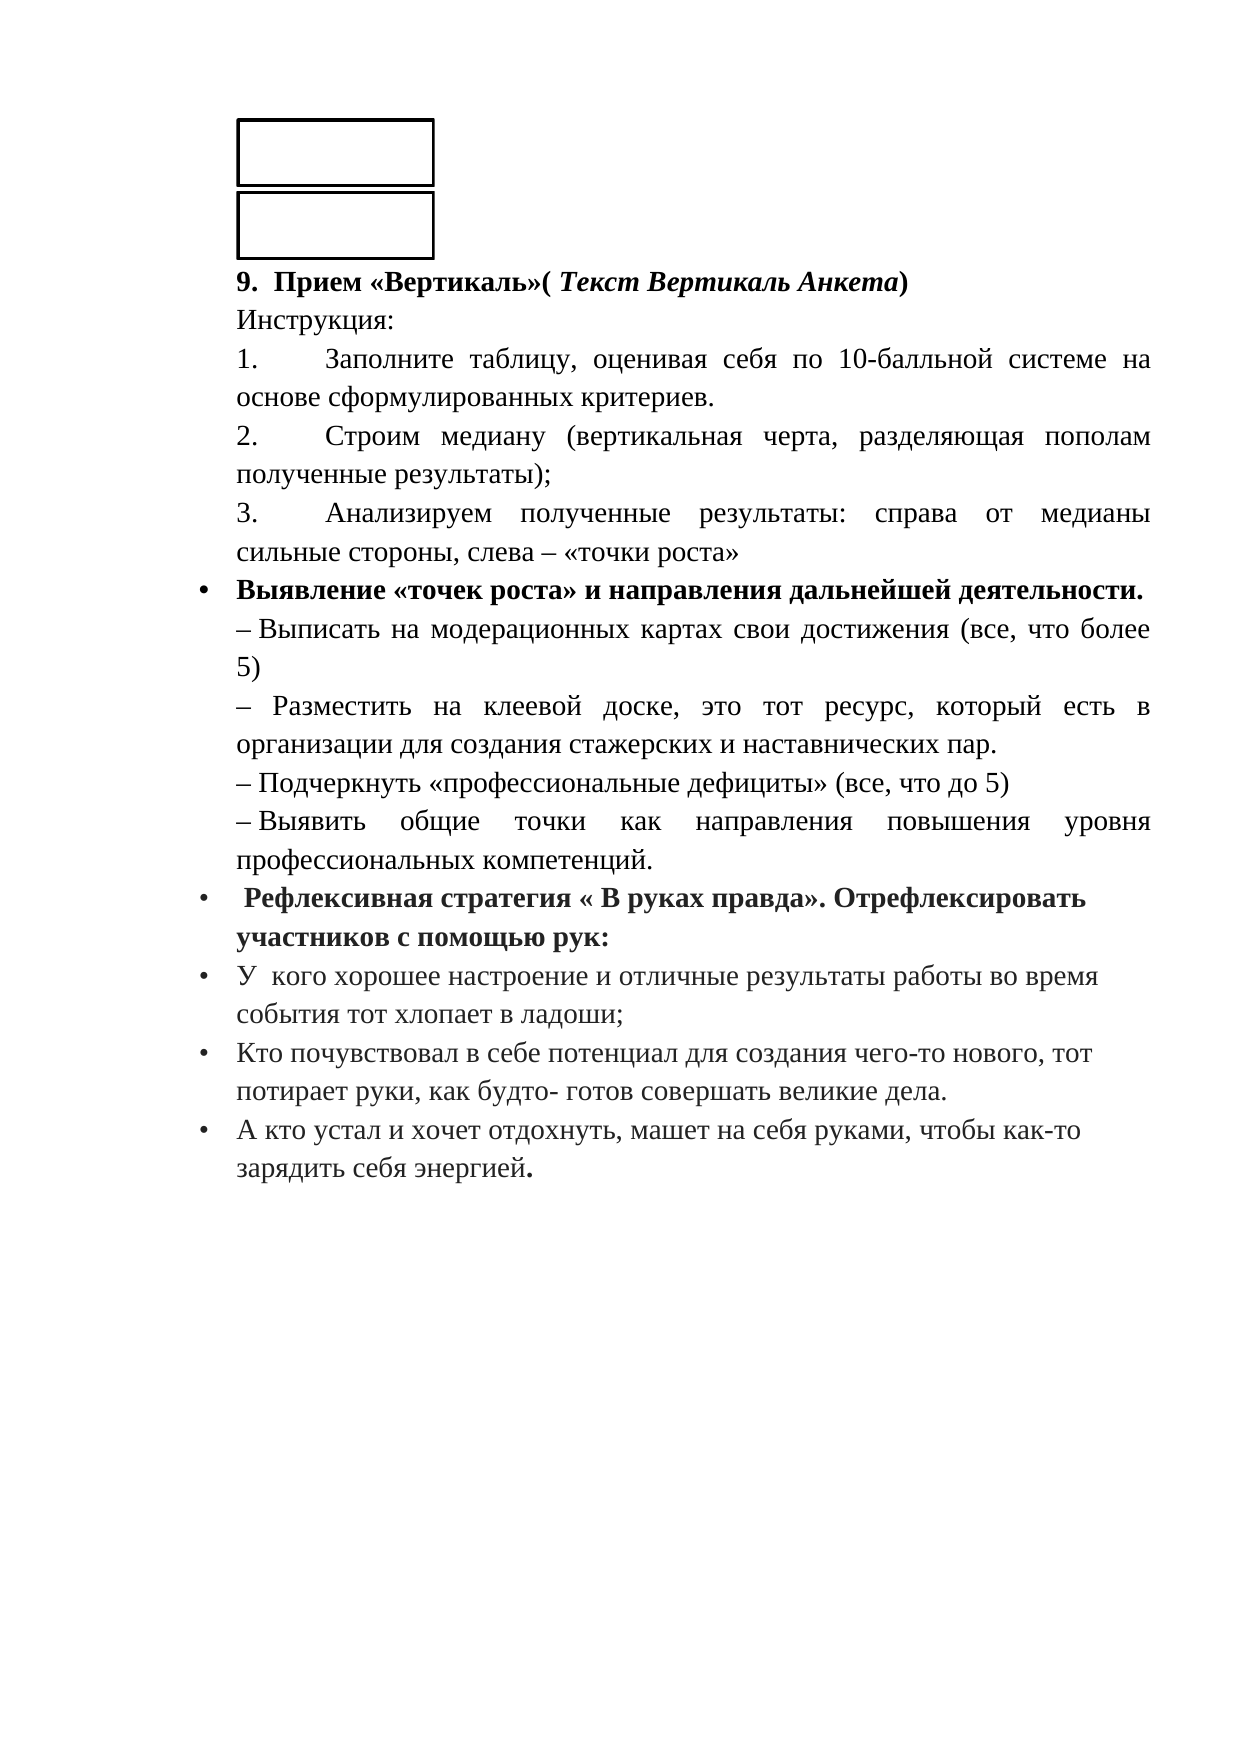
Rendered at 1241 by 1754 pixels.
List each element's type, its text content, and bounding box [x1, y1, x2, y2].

text 2. Строим медиану (вертикальная черта, разделяющая пополам полученные результаты); [236, 418, 1152, 490]
list Выявление «точек роста» и направления дальнейшей деятельности. [199, 572, 1152, 606]
list А кто устал и хочет отдохнуть, машет на себя руками, чтобы как-то зарядить себя энергией. [199, 1112, 1152, 1184]
list Кто почувствовал в себе потенциал для создания чего-то нового, тот потирает руки, как будто- готов совершать великие дела. [199, 1035, 1152, 1107]
picture [236, 118, 435, 187]
text 1. Заполните таблицу, оценивая себя по 10-балльной системе на основе сформулированных критериев. [236, 341, 1152, 413]
list Рефлексивная стратегия « В руках правда». Отрефлексировать участников с помощью рук: [199, 881, 1152, 953]
picture [236, 191, 435, 260]
text – Выписать на модерационных картах свои достижения (все, что более 5) [236, 611, 1152, 683]
text Инструкция: [236, 302, 1152, 336]
text – Выявить общие точки как направления повышения уровня профессиональных компетенций. [236, 803, 1152, 876]
text 3. Анализируем полученные результаты: справа от медианы сильные стороны, слева – «точки роста» [236, 495, 1152, 567]
text – Разместить на клеевой доске, это тот ресурс, который есть в организации для создания стажерских и наставнических пар. [236, 688, 1152, 760]
list У кого хорошее настроение и отличные результаты работы во время события тот хлопает в ладоши; [199, 958, 1152, 1030]
text – Подчеркнуть «профессиональные дефициты» (все, что до 5) [236, 765, 1152, 798]
list Прием «Вертикаль»( Текст Вертикаль Анкета) [236, 264, 1152, 297]
